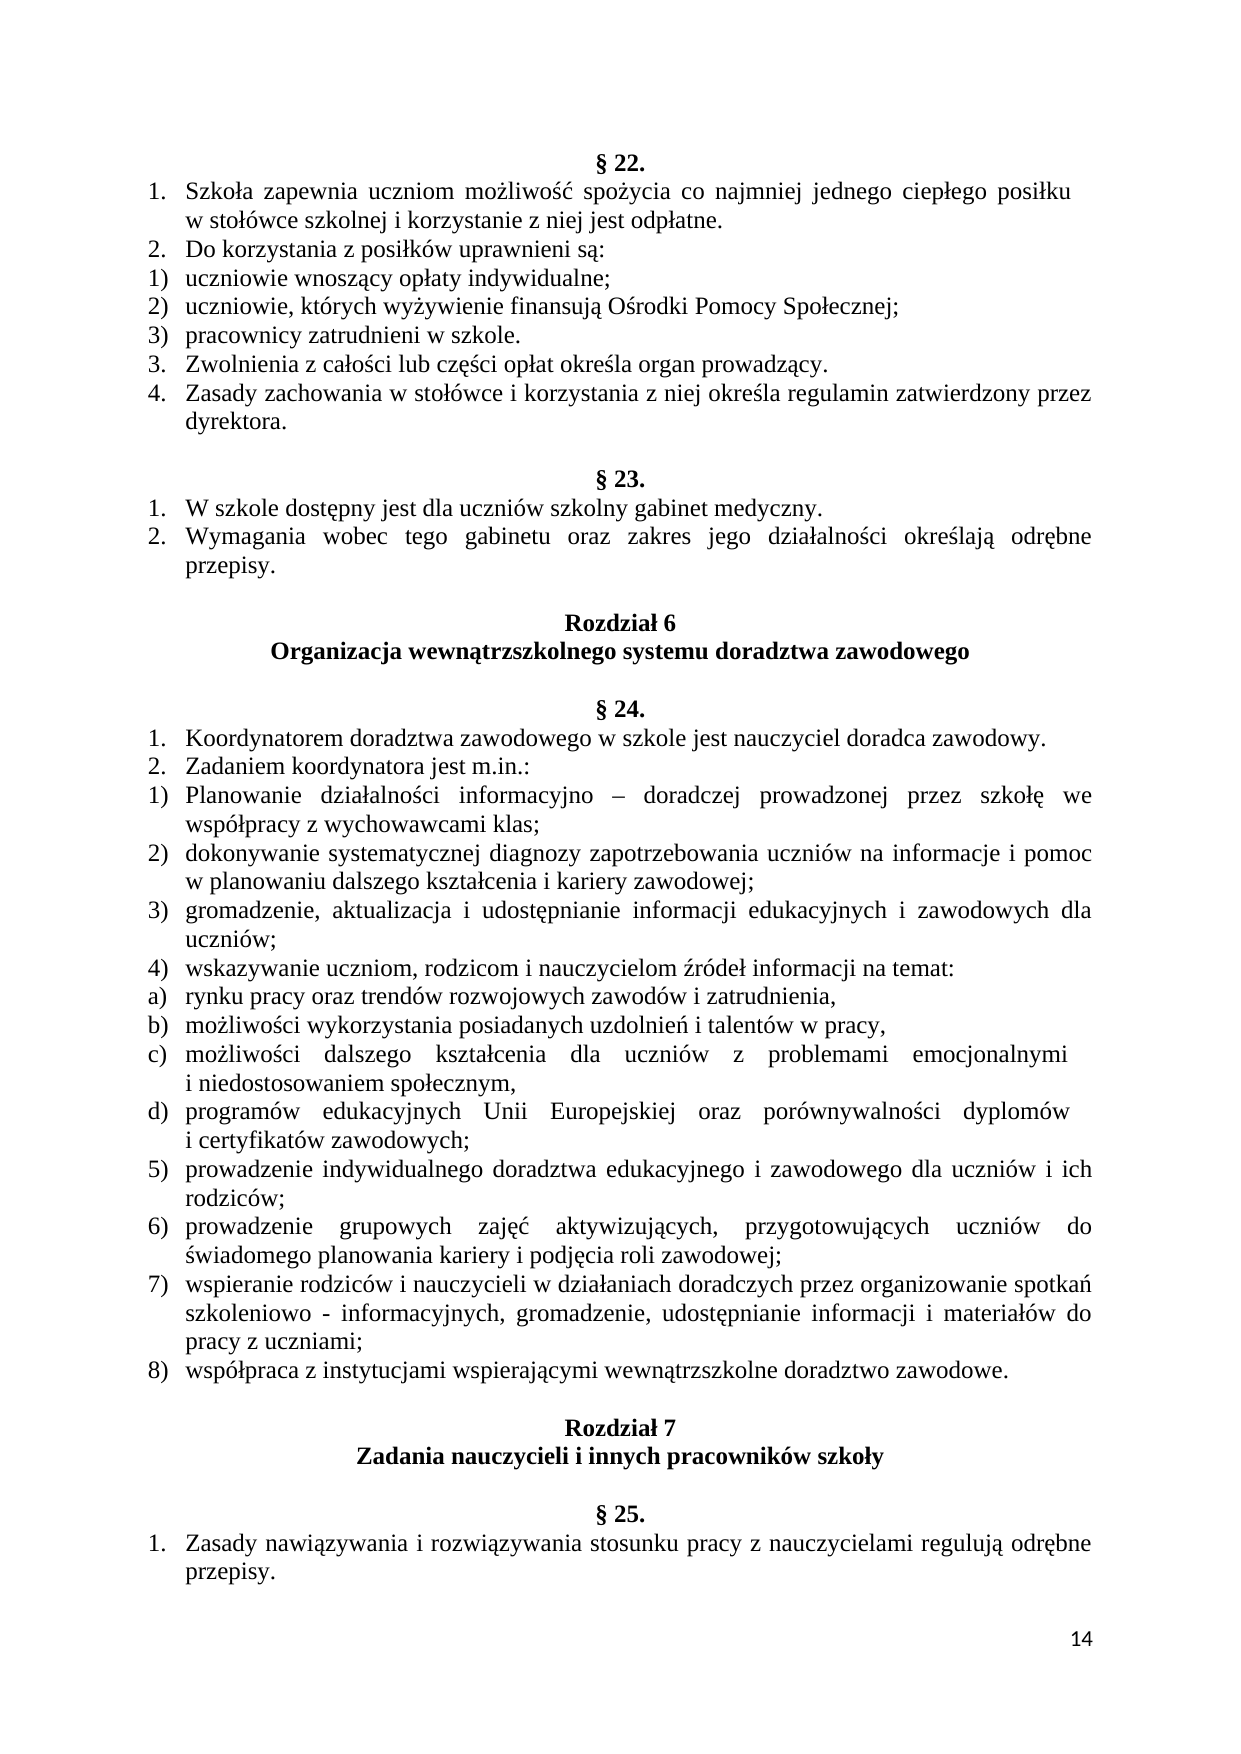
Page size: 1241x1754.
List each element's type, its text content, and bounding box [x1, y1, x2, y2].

list gromadzenie, aktualizacja i udostępnianie informacji edukacyjnych i zawodowych dla uczniów; [148, 895, 1093, 953]
list Zasady nawiązywania i rozwiązywania stosunku pracy z nauczycielami regulują odrębne przepisy. [148, 1528, 1093, 1585]
list możliwości wykorzystania posiadanych uzdolnień i talentów w pracy, [148, 1010, 1093, 1039]
text Organizacja wewnątrzszkolnego systemu doradztwa zawodowego [148, 636, 1093, 665]
text § 23. [148, 464, 1093, 493]
list dokonywanie systematycznej diagnozy zapotrzebowania uczniów na informacje i pomoc w planowaniu dalszego kształcenia i kariery zawodowej; [148, 838, 1093, 895]
list wspieranie rodziców i nauczycieli w działaniach doradczych przez organizowanie spotkań szkoleniowo - informacyjnych, gromadzenie, udostępnianie informacji i materiałów do pracy z uczniami; [148, 1269, 1093, 1355]
list W szkole dostępny jest dla uczniów szkolny gabinet medyczny. [148, 493, 1093, 521]
text § 25. [148, 1499, 1093, 1528]
list Zadaniem koordynatora jest m.in.: [148, 751, 1093, 780]
list Zasady zachowania w stołówce i korzystania z niej określa regulamin zatwierdzony przez dyrektora. [148, 378, 1093, 435]
text § 24. [148, 694, 1093, 723]
list wskazywanie uczniom, rodzicom i nauczycielom źródeł informacji na temat: [148, 953, 1093, 981]
text Zadania nauczycieli i innych pracowników szkoły [148, 1441, 1093, 1470]
list prowadzenie grupowych zajęć aktywizujących, przygotowujących uczniów do świadomego planowania kariery i podjęcia roli zawodowej; [148, 1211, 1093, 1269]
list prowadzenie indywidualnego doradztwa edukacyjnego i zawodowego dla uczniów i ich rodziców; [148, 1154, 1093, 1211]
text Rozdział 7 [148, 1413, 1093, 1441]
list uczniowie, których wyżywienie finansują Ośrodki Pomocy Społecznej; [148, 291, 1093, 320]
list Wymagania wobec tego gabinetu oraz zakres jego działalności określają odrębne przepisy. [148, 521, 1093, 579]
list Planowanie działalności informacyjno – doradczej prowadzonej przez szkołę we współpracy z wychowawcami klas; [148, 780, 1093, 838]
list pracownicy zatrudnieni w szkole. [148, 320, 1093, 349]
list uczniowie wnoszący opłaty indywidualne; [148, 263, 1093, 291]
text Rozdział 6 [148, 608, 1093, 636]
list rynku pracy oraz trendów rozwojowych zawodów i zatrudnienia, [148, 981, 1093, 1010]
list Do korzystania z posiłków uprawnieni są: [148, 234, 1093, 263]
list Koordynatorem doradztwa zawodowego w szkole jest nauczyciel doradca zawodowy. [148, 723, 1093, 751]
list możliwości dalszego kształcenia dla uczniów z problemami emocjonalnymi i niedostosowaniem społecznym, [148, 1039, 1093, 1096]
list współpraca z instytucjami wspierającymi wewnątrzszkolne doradztwo zawodowe. [148, 1355, 1093, 1384]
text § 22. [148, 148, 1093, 176]
list Szkoła zapewnia uczniom możliwość spożycia co najmniej jednego ciepłego posiłku w stołówce szkolnej i korzystanie z niej jest odpłatne. [148, 176, 1093, 234]
list Zwolnienia z całości lub części opłat określa organ prowadzący. [148, 349, 1093, 378]
list programów edukacyjnych Unii Europejskiej oraz porównywalności dyplomów i certyfikatów zawodowych; [148, 1096, 1093, 1154]
